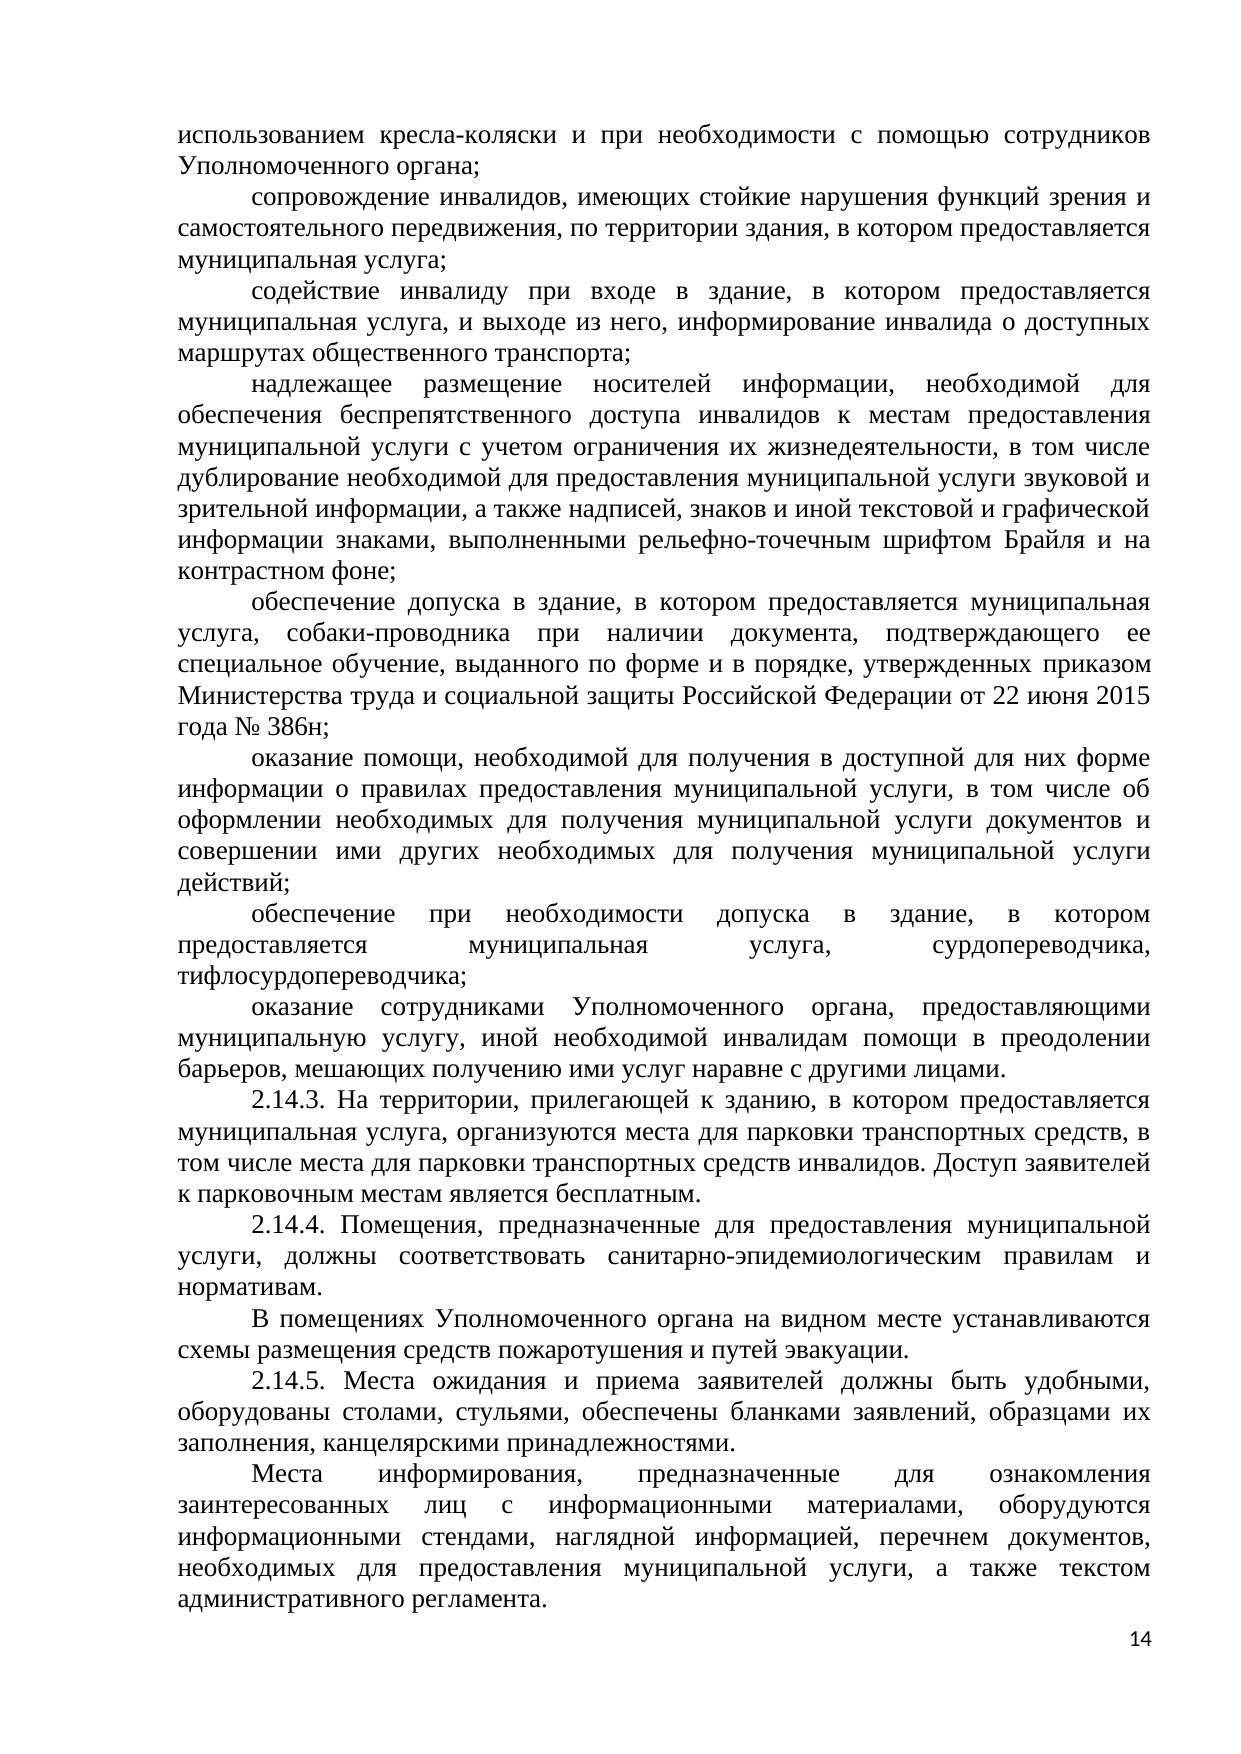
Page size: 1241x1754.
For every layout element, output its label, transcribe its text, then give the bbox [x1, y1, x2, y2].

text содействие инвалиду при входе в здание, в котором предоставляется муниципальная услуга, и выходе из него, информирование инвалида о доступных маршрутах общественного транспорта; [177, 274, 1152, 367]
text В помещениях Уполномоченного органа на видном месте устанавливаются схемы размещения средств пожаротушения и путей эвакуации. [177, 1302, 1152, 1364]
text надлежащее размещение носителей информации, необходимой для обеспечения беспрепятственного доступа инвалидов к местам предоставления муниципальной услуги с учетом ограничения их жизнедеятельности, в том числе дублирование необходимой для предоставления муниципальной услуги звуковой и зрительной информации, а также надписей, знаков и иной текстовой и графической информации знаками, выполненными рельефно-точечным шрифтом Брайля и на контрастном фоне; [177, 367, 1152, 585]
text сопровождение инвалидов, имеющих стойкие нарушения функций зрения и самостоятельного передвижения, по территории здания, в котором предоставляется муниципальная услуга; [177, 180, 1152, 274]
text оказание сотрудниками Уполномоченного органа, предоставляющими муниципальную услугу, иной необходимой инвалидам помощи в преодолении барьеров, мешающих получению ими услуг наравне с другими лицами. [177, 990, 1152, 1084]
text 2.14.5. Места ожидания и приема заявителей должны быть удобными, оборудованы столами, стульями, обеспечены бланками заявлений, образцами их заполнения, канцелярскими принадлежностями. [177, 1364, 1152, 1457]
text обеспечение допуска в здание, в котором предоставляется муниципальная услуга, собаки-проводника при наличии документа, подтверждающего ее специальное обучение, выданного по форме и в порядке, утвержденных приказом Министерства труда и социальной защиты Российской Федерации от 22 июня 2015 года № 386н; [177, 585, 1152, 741]
text обеспечение при необходимости допуска в здание, в котором предоставляется муниципальная услуга, сурдопереводчика, тифлосурдопереводчика; [177, 897, 1152, 990]
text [177, 118, 1152, 180]
text Места информирования, предназначенные для ознакомления заинтересованных лиц с информационными материалами, оборудуются информационными стендами, наглядной информацией, перечнем документов, необходимых для предоставления муниципальной услуги, а также текстом административного регламента. [177, 1457, 1152, 1613]
text 2.14.3. На территории, прилегающей к зданию, в котором предоставляется муниципальная услуга, организуются места для парковки транспортных средств, в том числе места для парковки транспортных средств инвалидов. Доступ заявителей к парковочным местам является бесплатным. [177, 1084, 1152, 1208]
text оказание помощи, необходимой для получения в доступной для них форме информации о правилах предоставления муниципальной услуги, в том числе об оформлении необходимых для получения муниципальной услуги документов и совершении ими других необходимых для получения муниципальной услуги действий; [177, 741, 1152, 897]
text 2.14.4. Помещения, предназначенные для предоставления муниципальной услуги, должны соответствовать санитарно-эпидемиологическим правилам и нормативам. [177, 1208, 1152, 1302]
